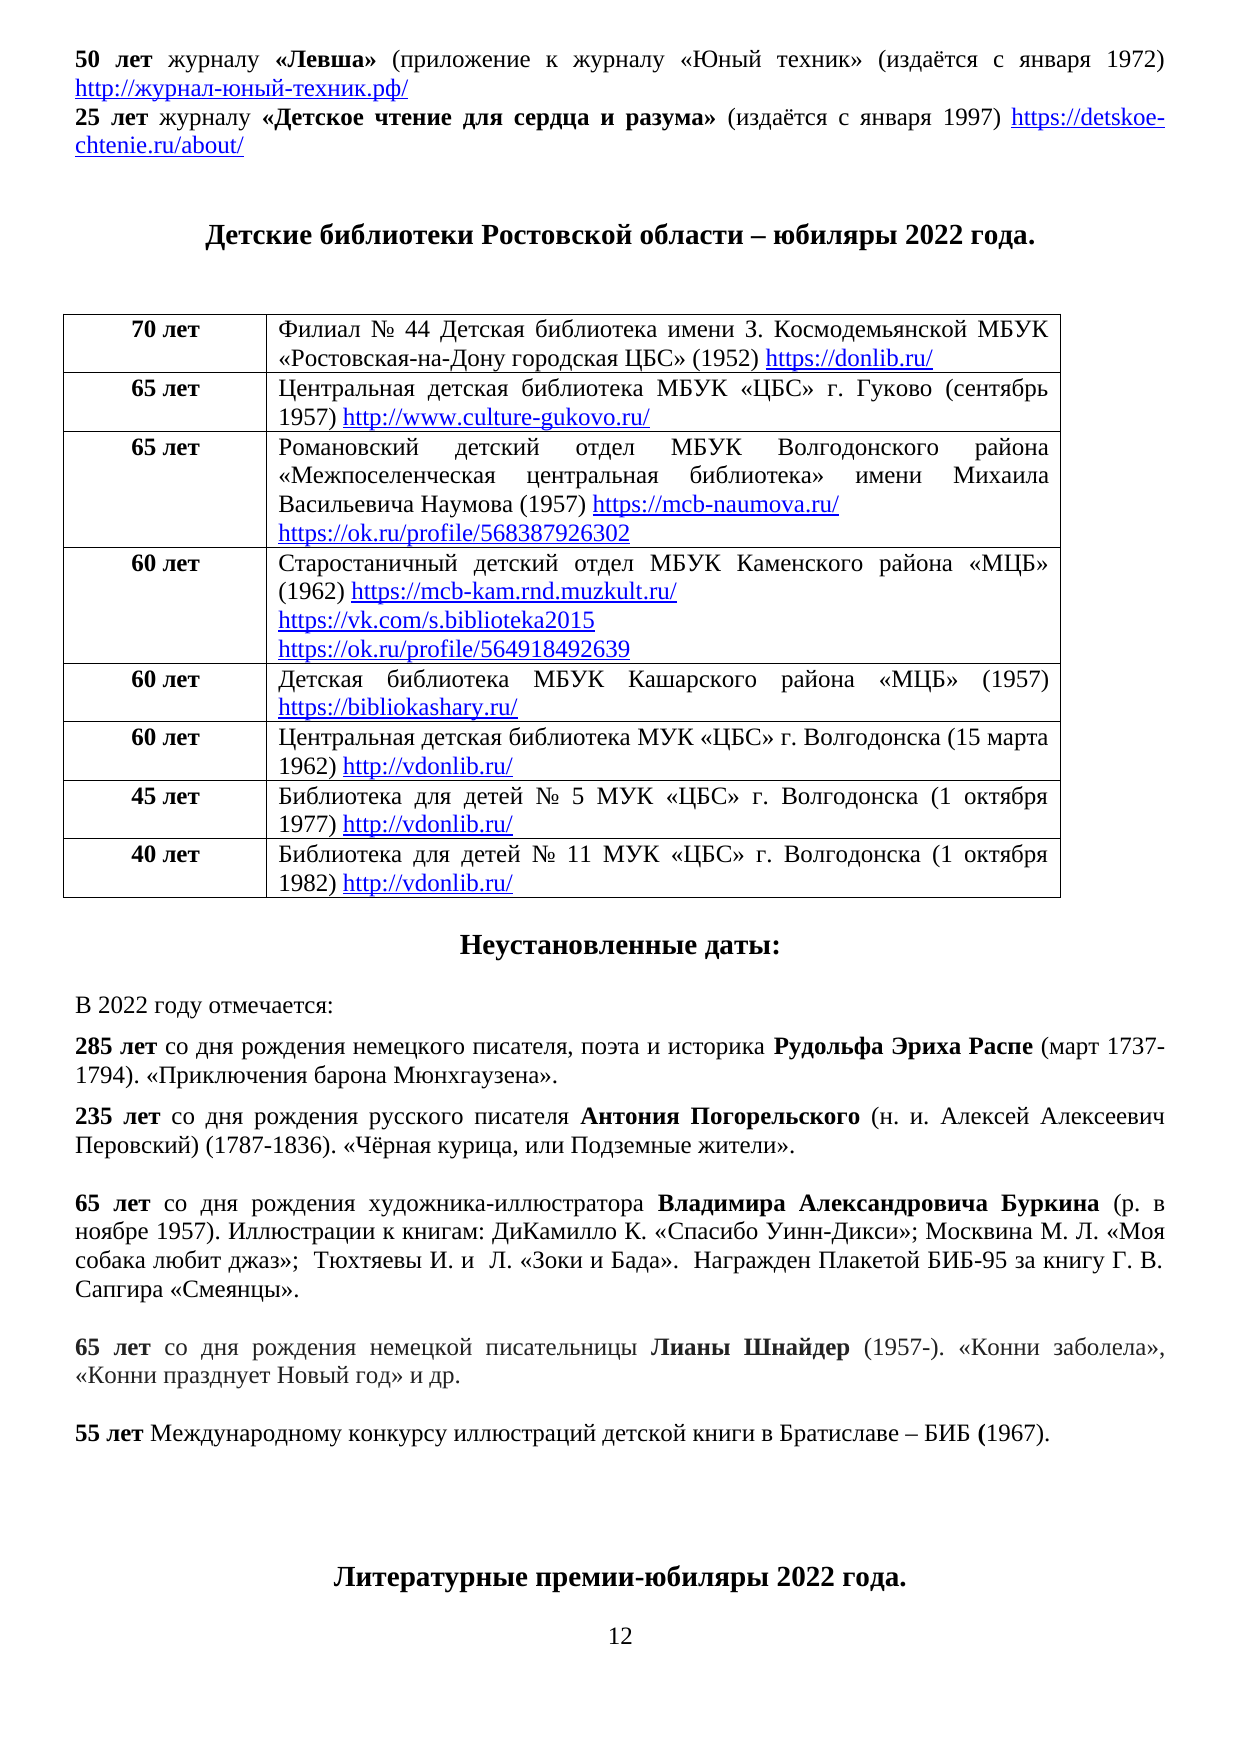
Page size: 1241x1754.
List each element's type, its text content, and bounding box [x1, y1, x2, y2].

text 285 лет со дня рождения немецкого писателя, поэта и историка Рудольфа Эриха Распе (март 1737-1794). «Приключения барона Мюнхгаузена». [75, 1031, 1165, 1088]
table_cell Центральная детская библиотека МУК «ЦБС» г. Волгодонска (15 марта 1962) http://vdonlib.ru/ [267, 722, 1060, 780]
subtitle Детские библиотеки Ростовской области – юбиляры 2022 года. [75, 217, 1165, 251]
subtitle Неустановленные даты: [75, 927, 1165, 961]
table_cell Детская библиотека МБУК Кашарского района «МЦБ» (1957) https://bibliokashary.ru/ [267, 664, 1060, 721]
table_cell Старостаничный детский отдел МБУК Каменского района «МЦБ» (1962) https://mcb-kam.rnd.muzkult.ru/ https://vk.com/s.biblioteka2015 https://ok.ru/profile/564918492639 [267, 548, 1060, 663]
table_cell 60 лет [64, 548, 266, 663]
table_cell Романовский детский отдел МБУК Волгодонского района «Межпоселенческая центральная библиотека» имени Михаила Васильевича Наумова (1957) https://mcb-naumova.ru/ https://ok.ru/profile/568387926302 [267, 432, 1060, 547]
table_header 70 лет [64, 315, 266, 372]
table_header Филиал № 44 Детская библиотека имени З. Космодемьянской МБУК «Ростовская-на-Дону городская ЦБС» (1952) https://donlib.ru/ [267, 315, 1060, 372]
table_cell 60 лет [64, 722, 266, 780]
table_cell Библиотека для детей № 5 МУК «ЦБС» г. Волгодонска (1 октября 1977) http://vdonlib.ru/ [267, 781, 1060, 838]
table_cell 65 лет [64, 373, 266, 431]
table_cell 45 лет [64, 781, 266, 838]
text 50 лет журналу «Левша» (приложение к журналу «Юный техник» (издаётся с января 1972) http://журнал-юный-техник.рф/ [75, 44, 1165, 102]
table_cell 40 лет [64, 839, 266, 897]
text 65 лет со дня рождения художника-иллюстратора Владимира Александровича Буркина (р. в ноябре 1957). Иллюстрации к книгам: ДиКамилло К. «Спасибо Уинн-Дикси»; Москвина М. Л. «Моя собака любит джаз»; Тюхтяевы И. и Л. «Зоки и Бада». Награжден Плакетой БИБ-95 за книгу Г. В. Сапгира «Смеянцы». [75, 1188, 1165, 1303]
table_cell 65 лет [64, 432, 266, 547]
text 55 лет Международному конкурсу иллюстраций детской книги в Братиславе – БИБ (1967). [75, 1418, 1165, 1447]
table_cell 60 лет [64, 664, 266, 721]
text В 2022 году отмечается: [75, 990, 1165, 1018]
text 65 лет со дня рождения немецкой писательницы Лианы Шнайдер (1957-). «Конни заболела», «Конни празднует Новый год» и др. [461, 1332, 1165, 1389]
text 25 лет журналу «Детское чтение для сердца и разума» (издаётся с января 1997) https://detskoe-chtenie.ru/about/ [75, 102, 1165, 159]
text 235 лет со дня рождения русского писателя Антония Погорельского (н. и. Алексей Алексеевич Перовский) (1787-1836). «Чёрная курица, или Подземные жители». [75, 1101, 1165, 1158]
table_cell Центральная детская библиотека МБУК «ЦБС» г. Гуково (сентябрь 1957) http://www.culture-gukovo.ru/ [267, 373, 1060, 431]
table_cell Библиотека для детей № 11 МУК «ЦБС» г. Волгодонска (1 октября 1982) http://vdonlib.ru/ [267, 839, 1060, 897]
subtitle Литературные премии-юбиляры 2022 года. [75, 1559, 1165, 1592]
